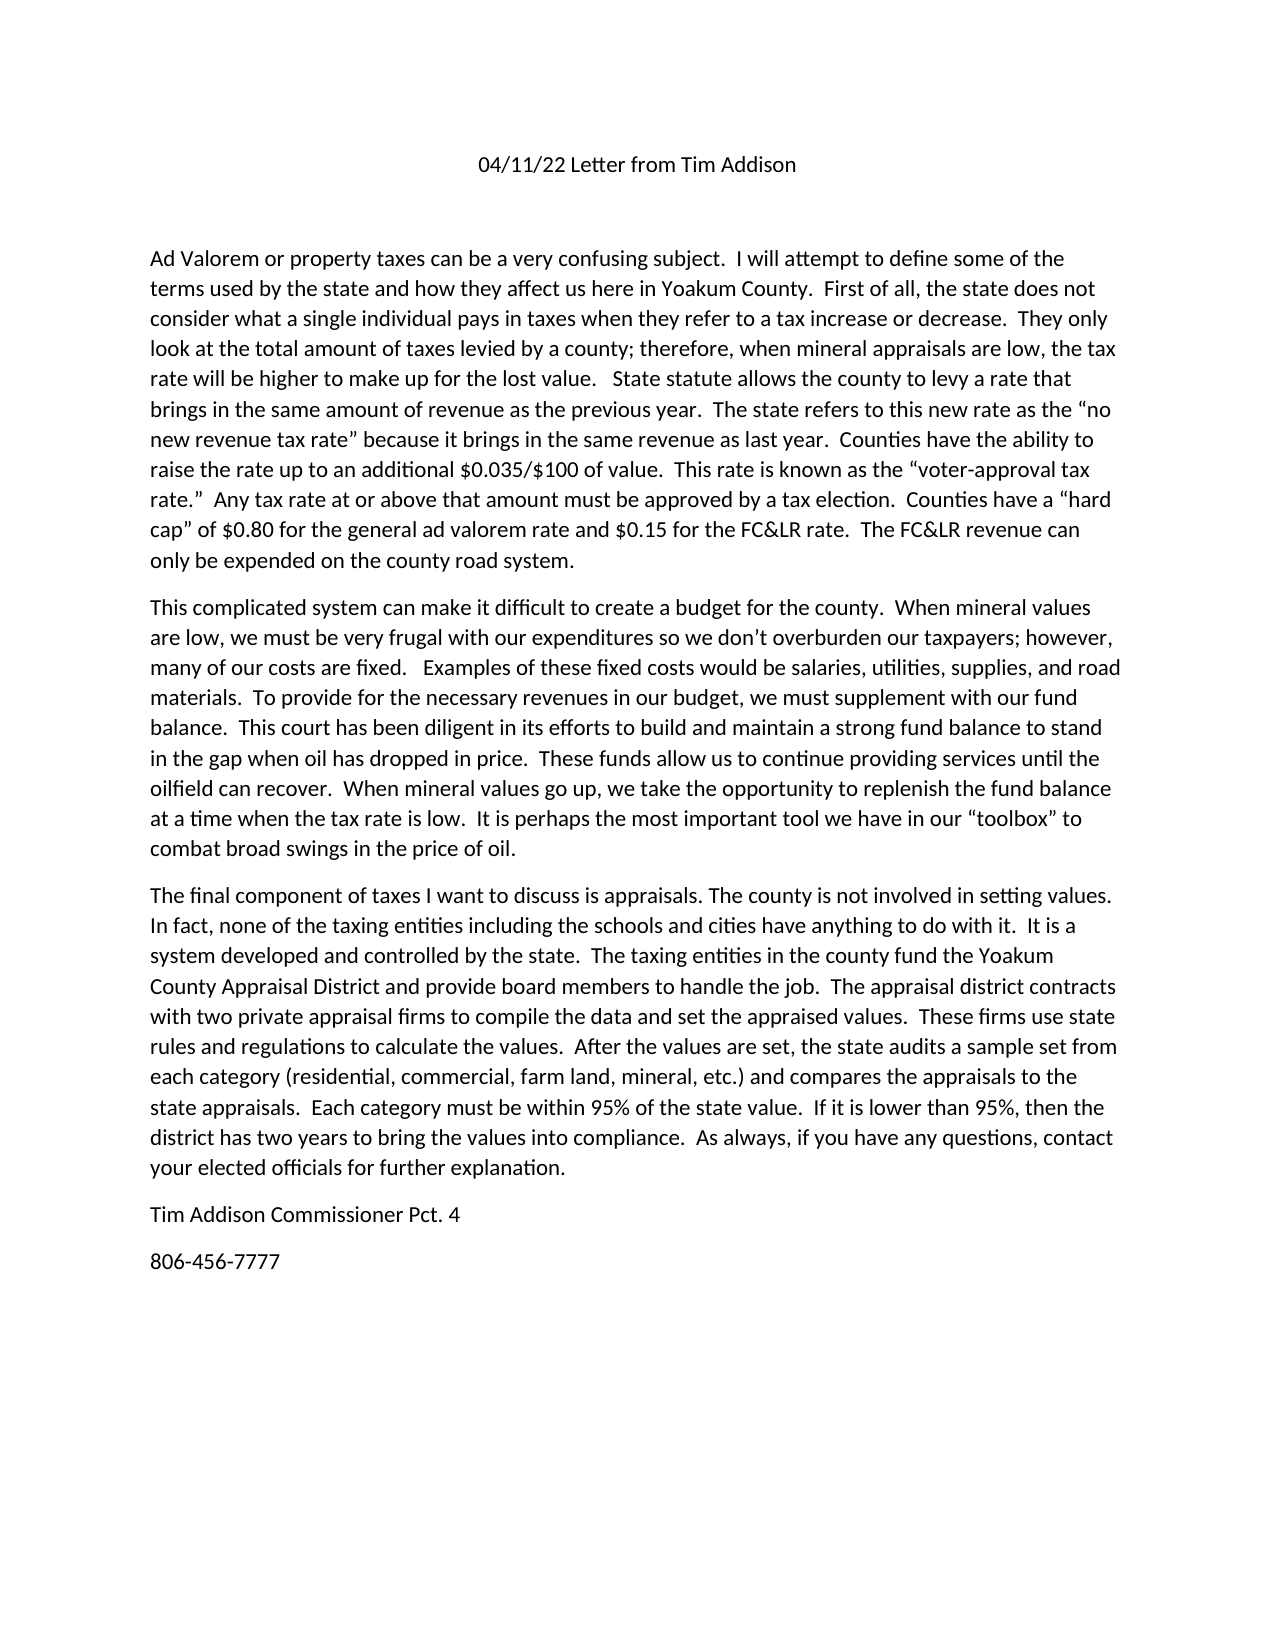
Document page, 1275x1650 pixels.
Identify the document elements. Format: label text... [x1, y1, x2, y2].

text 806-456-7777 [150, 1247, 1125, 1275]
text This complicated system can make it difficult to create a budget for the county. When mineral values are low, we must be very frugal with our expenditures so we don’t overburden our taxpayers; however, many of our costs are fixed. Examples of these fixed costs would be salaries, utilities, supplies, and road materials. To provide for the necessary revenues in our budget, we must supplement with our fund balance. This court has been diligent in its efforts to build and maintain a strong fund balance to stand in the gap when oil has dropped in price. These funds allow us to continue providing services until the oilfield can recover. When mineral values go up, we take the opportunity to replenish the fund balance at a time when the tax rate is low. It is perhaps the most important tool we have in our “toolbox” to combat broad swings in the price of oil. [150, 593, 1125, 862]
text Ad Valorem or property taxes can be a very confusing subject. I will attempt to define some of the terms used by the state and how they affect us here in Yoakum County. First of all, the state does not consider what a single individual pays in taxes when they refer to a tax increase or decrease. They only look at the total amount of taxes levied by a county; therefore, when mineral appraisals are low, the tax rate will be higher to make up for the lost value. State statute allows the county to levy a rate that brings in the same amount of revenue as the previous year. The state refers to this new rate as the “no new revenue tax rate” because it brings in the same revenue as last year. Counties have the ability to raise the rate up to an additional $0.035/$100 of value. This rate is known as the “voter-approval tax rate.” Any tax rate at or above that amount must be approved by a tax election. Counties have a “hard cap” of $0.80 for the general ad valorem rate and $0.15 for the FC&LR rate. The FC&LR revenue can only be expended on the county road system. [150, 244, 1125, 574]
text 04/11/22 Letter from Tim Addison [150, 150, 1125, 178]
text The final component of taxes I want to discuss is appraisals. The county is not involved in setting values. In fact, none of the taxing entities including the schools and cities have anything to do with it. It is a system developed and controlled by the state. The taxing entities in the county fund the Yoakum County Appraisal District and provide board members to handle the job. The appraisal district contracts with two private appraisal firms to compile the data and set the appraised values. These firms use state rules and regulations to calculate the values. After the values are set, the state audits a sample set from each category (residential, commercial, farm land, mineral, etc.) and compares the appraisals to the state appraisals. Each category must be within 95% of the state value. If it is lower than 95%, then the district has two years to bring the values into compliance. As always, if you have any questions, contact your elected officials for further explanation. [150, 881, 1125, 1181]
text Tim Addison Commissioner Pct. 4 [150, 1200, 1125, 1228]
